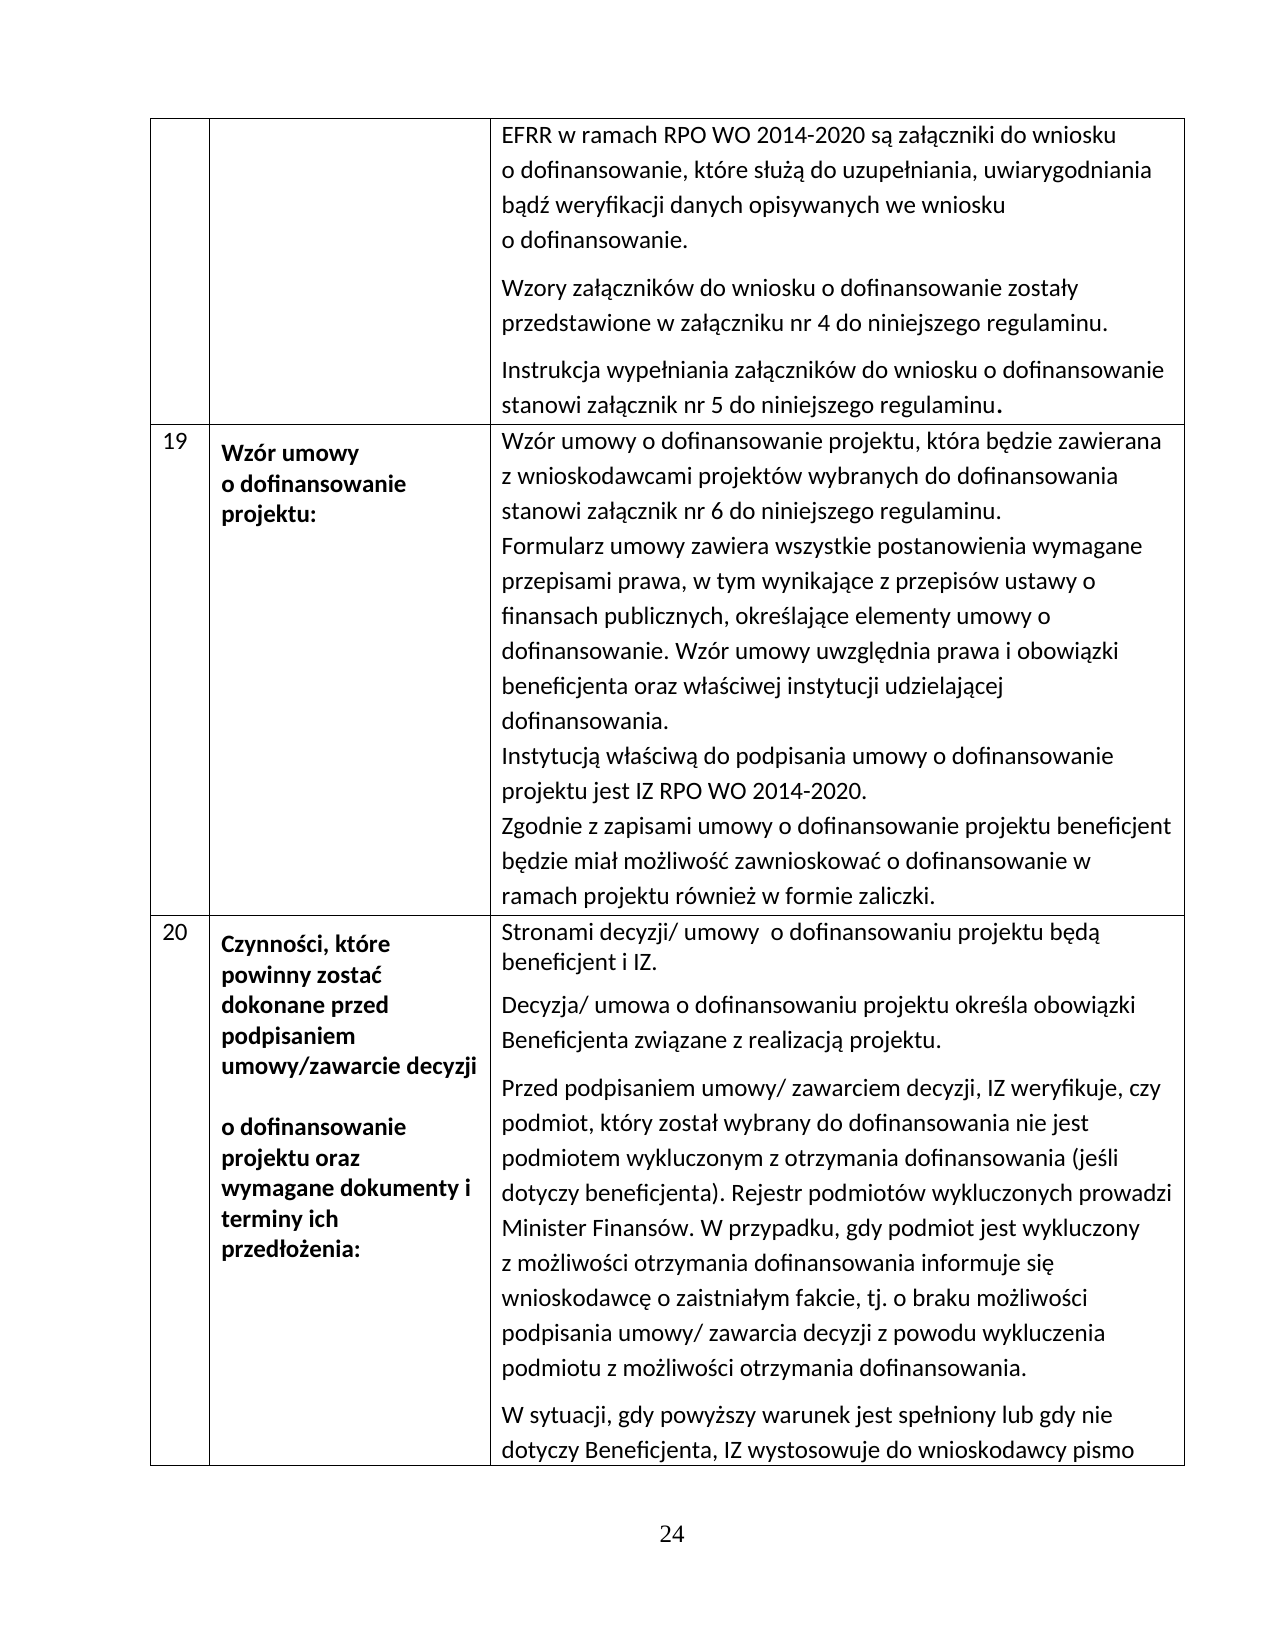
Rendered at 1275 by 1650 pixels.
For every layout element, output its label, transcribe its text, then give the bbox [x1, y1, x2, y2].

table_cell 19 [151, 425, 209, 915]
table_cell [491, 916, 1184, 1465]
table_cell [210, 119, 490, 424]
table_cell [491, 119, 1184, 424]
table_cell 18 [151, 119, 209, 424]
table_cell 20 [151, 916, 209, 1465]
table_cell Wzór umowy o dofinansowanie projektu, która będzie zawierana z wnioskodawcami projektów wybranych do dofinansowania stanowi załącznik nr 6 do niniejszego regulaminu. Formularz umowy zawiera wszystkie postanowienia wymagane przepisami prawa, w tym wynikające z przepisów ustawy o finansach publicznych, określające elementy umowy o dofinansowanie. Wzór umowy uwzględnia prawa i obowiązki beneficjenta oraz właściwej instytucji udzielającej dofinansowania. Instytucją właściwą do podpisania umowy o dofinansowanie projektu jest IZ RPO WO 2014-2020. Zgodnie z zapisami umowy o dofinansowanie projektu beneficjent będzie miał możliwość zawnioskować o dofinansowanie w ramach projektu również w formie zaliczki. [491, 425, 1184, 915]
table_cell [210, 916, 490, 1465]
table_cell Wzór umowy o dofinansowanie projektu: [210, 425, 490, 915]
